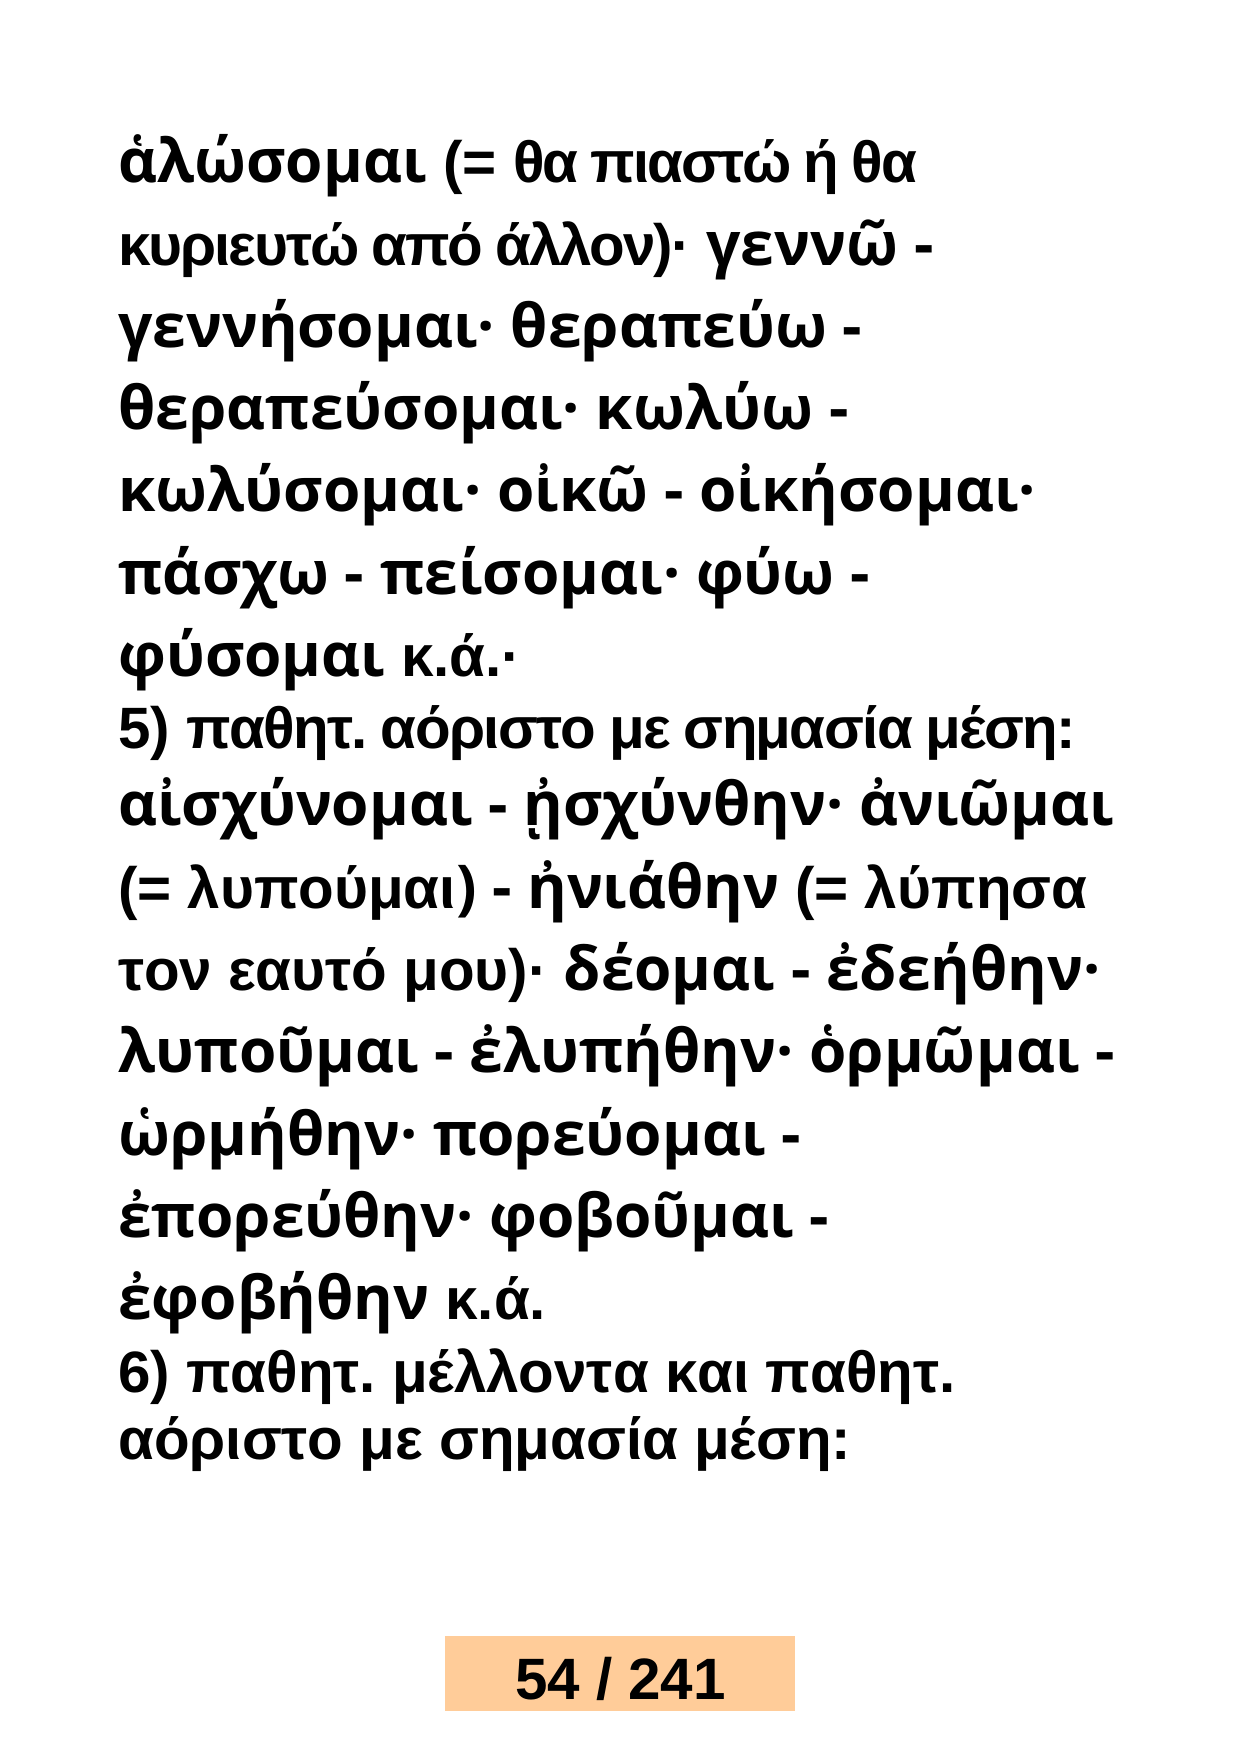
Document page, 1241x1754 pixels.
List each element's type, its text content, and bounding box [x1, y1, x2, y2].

text αἰσχύνομαι - ᾐσχύνθην· ἀνιῶμαι (= λυπούμαι) - ἠνιάθην (= λύπησα τον εαυτό μου)· δέομαι - ἐδεήθην· λυποῦμαι - ἐλυπήθην· ὁρμῶμαι - ὡρμήθην· πορεύομαι - ἐπορεύθην· φοβοῦμαι - ἐφοβήθην κ.ά. [118, 761, 1122, 1337]
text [118, 118, 1122, 694]
text 6) παθητ. μέλλοντα και παθητ. αόριστο με σημασία μέση: [118, 1337, 1122, 1471]
text 5) παθητ. αόριστο με σημασία μέση: [118, 694, 1122, 761]
